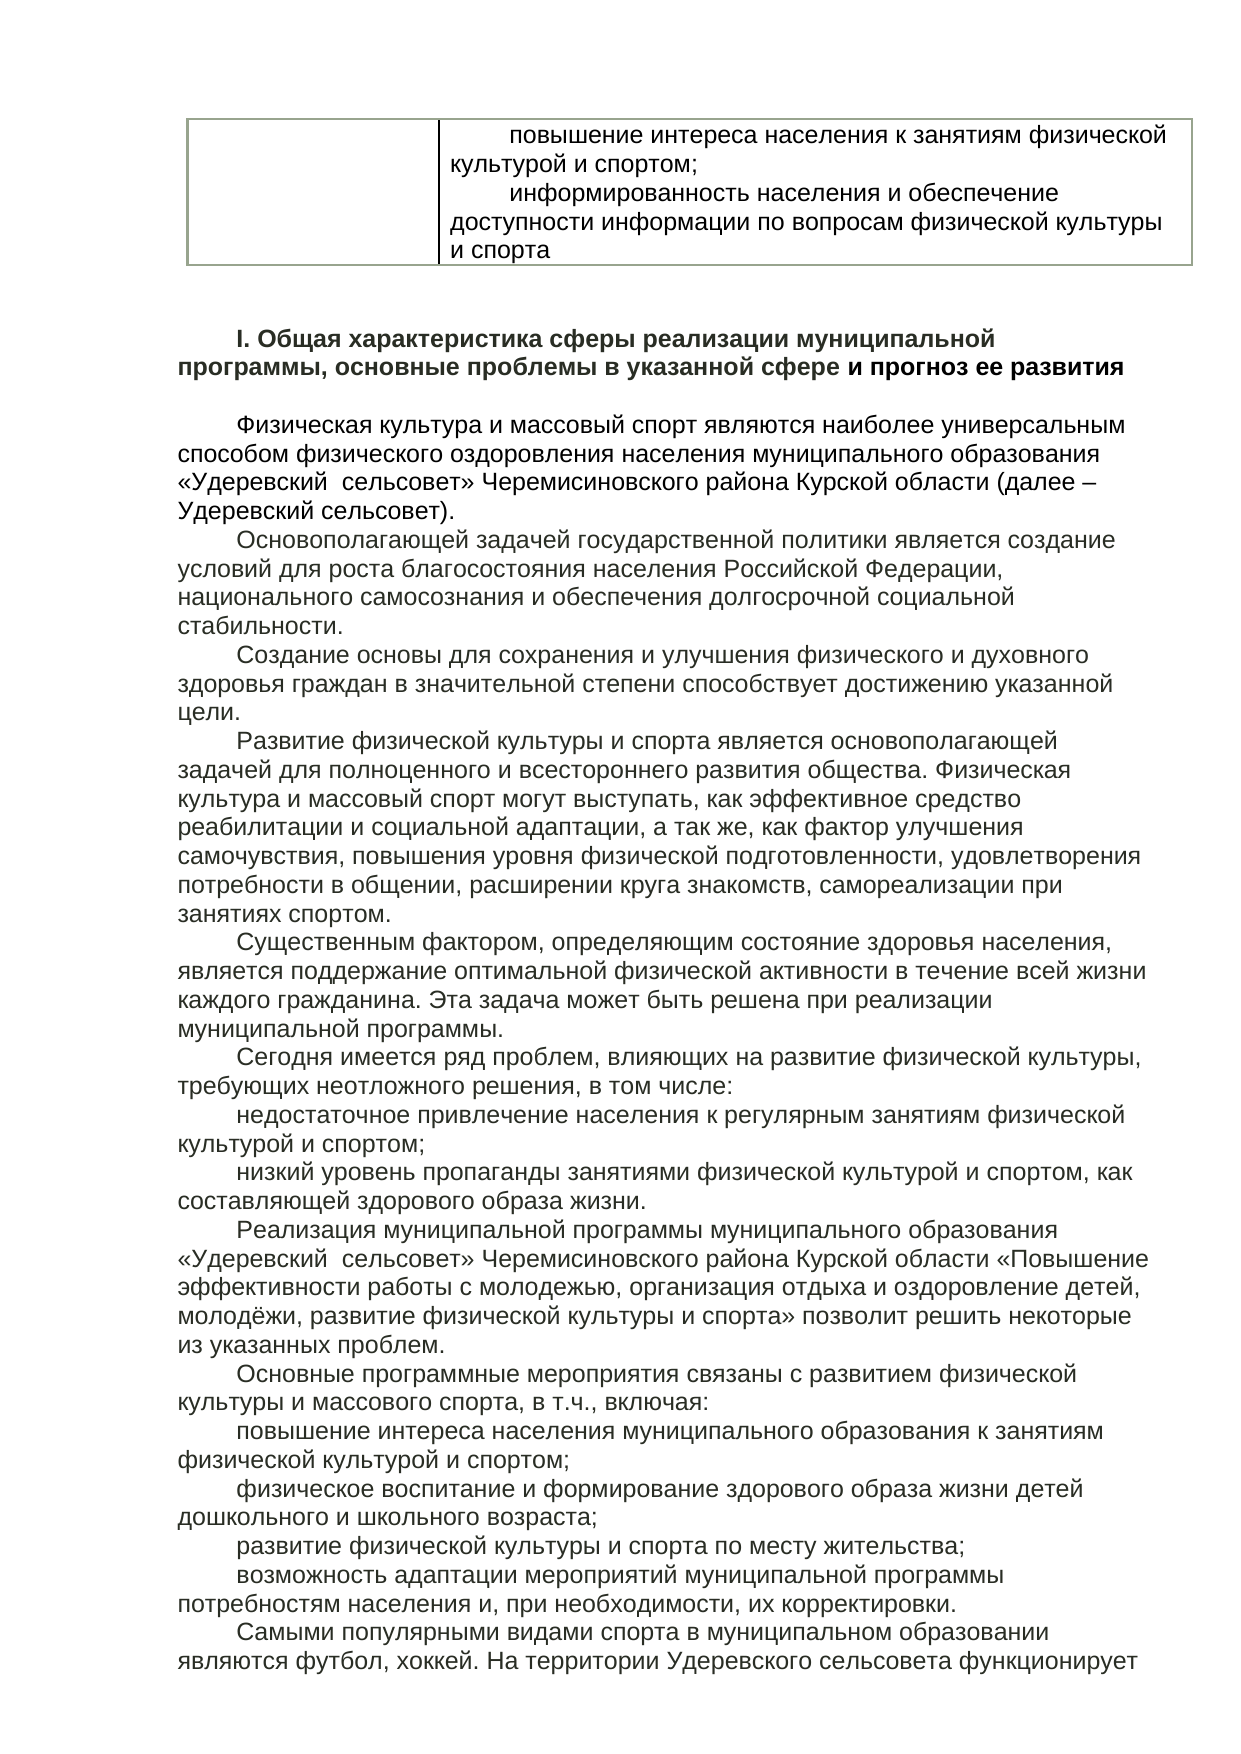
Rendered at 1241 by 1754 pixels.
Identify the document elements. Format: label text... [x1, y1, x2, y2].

text возможность адаптации мероприятий муниципальной программы потребностям населения и, при необходимости, их корректировки. [177, 1560, 1152, 1617]
text физическое воспитание и формирование здорового образа жизни детей дошкольного и школьного возраста; [177, 1473, 1152, 1531]
text Реализация муниципальной программы муниципального образования «Удеревский сельсовет» Черемисиновского района Курской области «Повышение эффективности работы с молодежью, организация отдыха и оздоровление детей, молодёжи, развитие физической культуры и спорта» позволит решить некоторые из указанных проблем. [177, 1215, 1152, 1358]
text недостаточное привлечение населения к регулярным занятиям физической культурой и спортом; [177, 1100, 1152, 1157]
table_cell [440, 120, 1191, 264]
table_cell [189, 120, 438, 264]
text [177, 1617, 1152, 1675]
text Сегодня имеется ряд проблем, влияющих на развитие физической культуры, требующих неотложного решения, в том числе: [177, 1042, 1152, 1100]
text Существенным фактором, определяющим состояние здоровья населения, является поддержание оптимальной физической активности в течение всей жизни каждого гражданина. Эта задача может быть решена при реализации муниципальной программы. [177, 927, 1152, 1042]
text I. Общая характеристика сферы реализации муниципальной программы, основные проблемы в указанной сфере и прогноз ее развития [177, 323, 1152, 381]
text повышение интереса населения муниципального образования к занятиям физической культурой и спортом; [177, 1416, 1152, 1473]
text развитие физической культуры и спорта по месту жительства; [177, 1531, 1152, 1560]
text Развитие физической культуры и спорта является основополагающей задачей для полноценного и всестороннего развития общества. Физическая культура и массовый спорт могут выступать, как эффективное средство реабилитации и социальной адаптации, а так же, как фактор улучшения самочувствия, повышения уровня физической подготовленности, удовлетворения потребности в общении, расширении круга знакомств, самореализации при занятиях спортом. [177, 726, 1152, 927]
text Основные программные мероприятия связаны с развитием физической культуры и массового спорта, в т.ч., включая: [177, 1358, 1152, 1416]
text Основополагающей задачей государственной политики является создание условий для роста благосостояния населения Российской Федерации, национального самосознания и обеспечения долгосрочной социальной стабильности. [177, 525, 1152, 640]
text Создание основы для сохранения и улучшения физического и духовного здоровья граждан в значительной степени способствует достижению указанной цели. [177, 640, 1152, 726]
text низкий уровень пропаганды занятиями физической культурой и спортом, как составляющей здорового образа жизни. [177, 1157, 1152, 1215]
text Физическая культура и массовый спорт являются наиболее универсальным способом физического оздоровления населения муниципального образования «Удеревский сельсовет» Черемисиновского района Курской области (далее –Удеревский сельсовет). [177, 410, 1152, 525]
